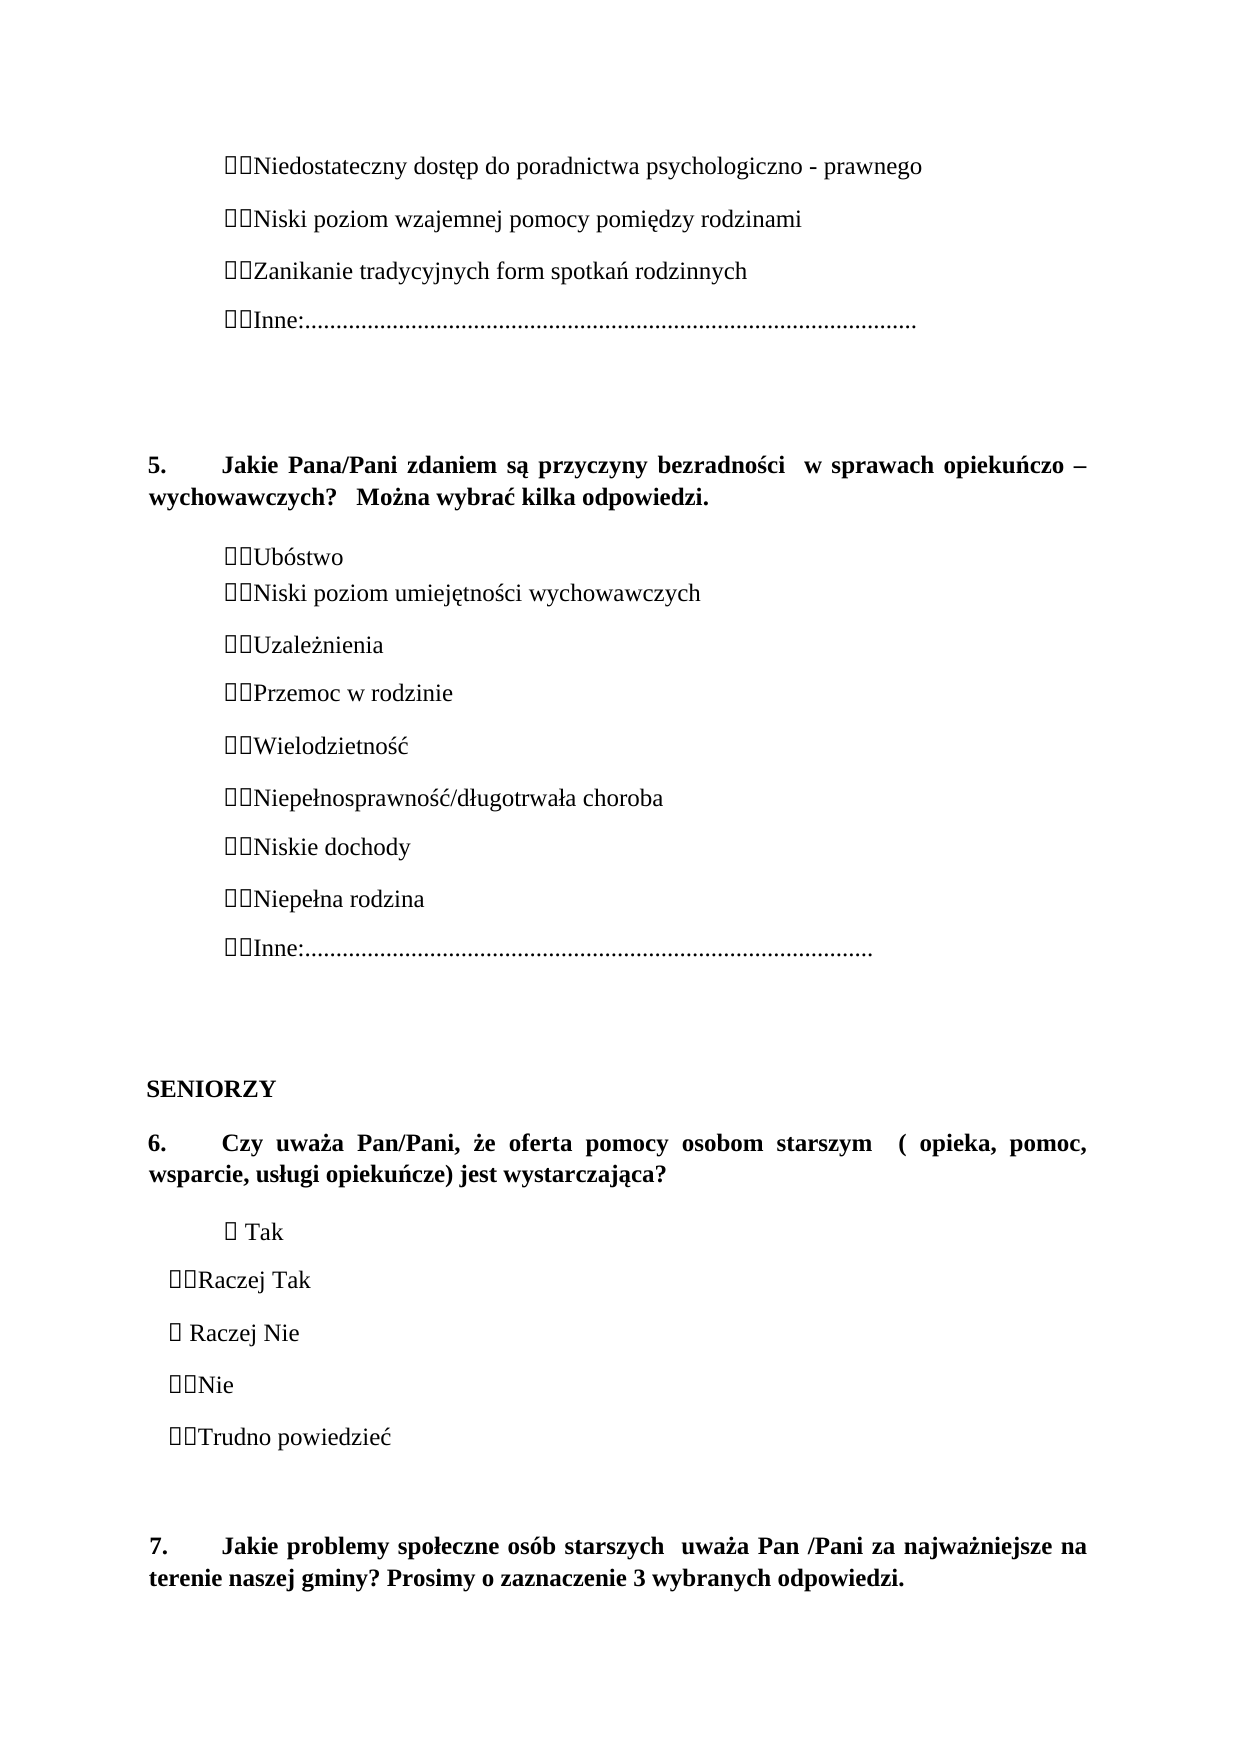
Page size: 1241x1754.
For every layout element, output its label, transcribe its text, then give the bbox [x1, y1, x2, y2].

list Jakie Pana/Pani zdaniem są przyczyny bezradności w sprawach opiekuńczo – wychowawczych? Można wybrać kilka odpowiedzi. [148, 451, 1088, 511]
text Trudno powiedzieć [148, 1419, 1087, 1453]
text Niepełna rodzina [223, 881, 1087, 915]
text Raczej Tak [148, 1262, 1093, 1296]
text Inne:.................................................................................................. [223, 301, 1087, 335]
text Przemoc w rodzinie [223, 675, 1087, 709]
text Niski poziom wzajemnej pomocy pomiędzy rodzinami [223, 200, 1087, 234]
text Nie [148, 1366, 1087, 1401]
text Inne:........................................................................................... [223, 929, 1087, 963]
text Uzależnienia [223, 626, 1087, 661]
text Zanikanie tradycyjnych form spotkań rodzinnych [223, 253, 1087, 287]
text Niedostateczny dostęp do poradnictwa psychologiczno - prawnego [223, 148, 1087, 182]
text Wielodzietność [223, 727, 1087, 761]
text Niski poziom umiejętności wychowawczych [223, 574, 1087, 608]
text Niepełnosprawność/długotrwała choroba [223, 780, 1087, 814]
list Czy uważa Pan/Pani, że oferta pomocy osobom starszym ( opieka, pomoc, wsparcie, usługi opiekuńcze) jest wystarczająca? [148, 1128, 1088, 1188]
text  Tak [223, 1213, 1087, 1247]
text Ubóstwo [223, 539, 1087, 573]
list Jakie problemy społeczne osób starszych uważa Pan /Pani za najważniejsze na terenie naszej gminy? Prosimy o zaznaczenie 3 wybranych odpowiedzi. [149, 1531, 1088, 1592]
text  Raczej Nie [148, 1314, 1093, 1348]
text SENIORZY [146, 1074, 1088, 1103]
text Niskie dochody [223, 829, 1087, 863]
